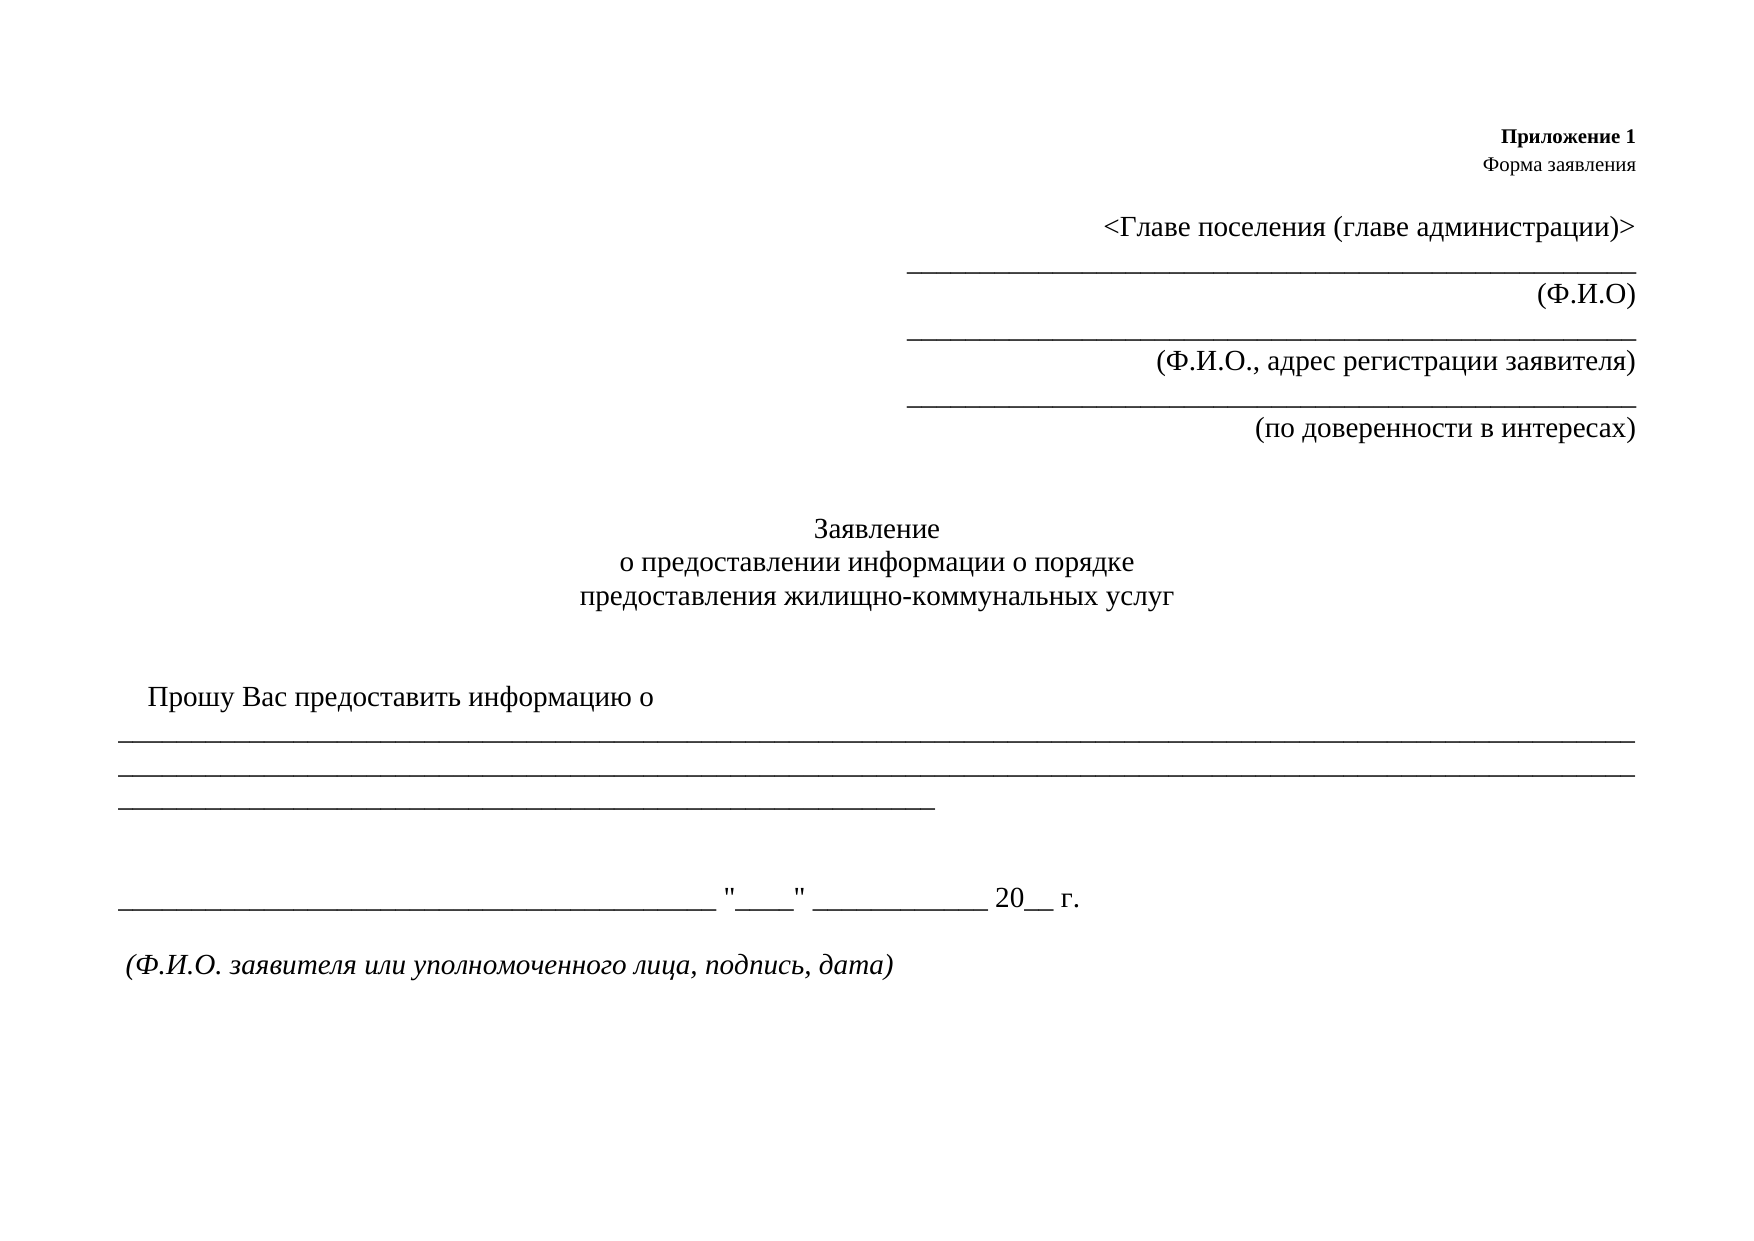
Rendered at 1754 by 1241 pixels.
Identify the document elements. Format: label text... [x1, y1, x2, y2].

text Форма заявления [118, 151, 1636, 176]
text (Ф.И.О., адрес регистрации заявителя) [339, 343, 1636, 377]
text Заявление [118, 511, 1636, 544]
text __________________________________________________ [118, 310, 1636, 343]
text _________________________________________ "____" ____________ 20__ г. [118, 880, 1636, 913]
text Прошу Вас предоставить информацию о ________________________________________________________________________________________________________________________________________________________________________________________________________________________________________________________________________ [118, 679, 1636, 813]
text __________________________________________________ [118, 377, 1636, 410]
text (Ф.И.О) [339, 276, 1636, 310]
text <Главе поселения (главе администрации)> [118, 209, 1636, 243]
text __________________________________________________ [118, 243, 1636, 276]
text (Ф.И.О. заявителя или уполномоченного лица, подпись, дата) [118, 947, 1636, 981]
text предоставления жилищно-коммунальных услуг [118, 578, 1636, 612]
text о предоставлении информации о порядке [118, 544, 1636, 578]
text (по доверенности в интересах) [118, 410, 1636, 444]
subtitle Приложение 1 [118, 124, 1636, 148]
